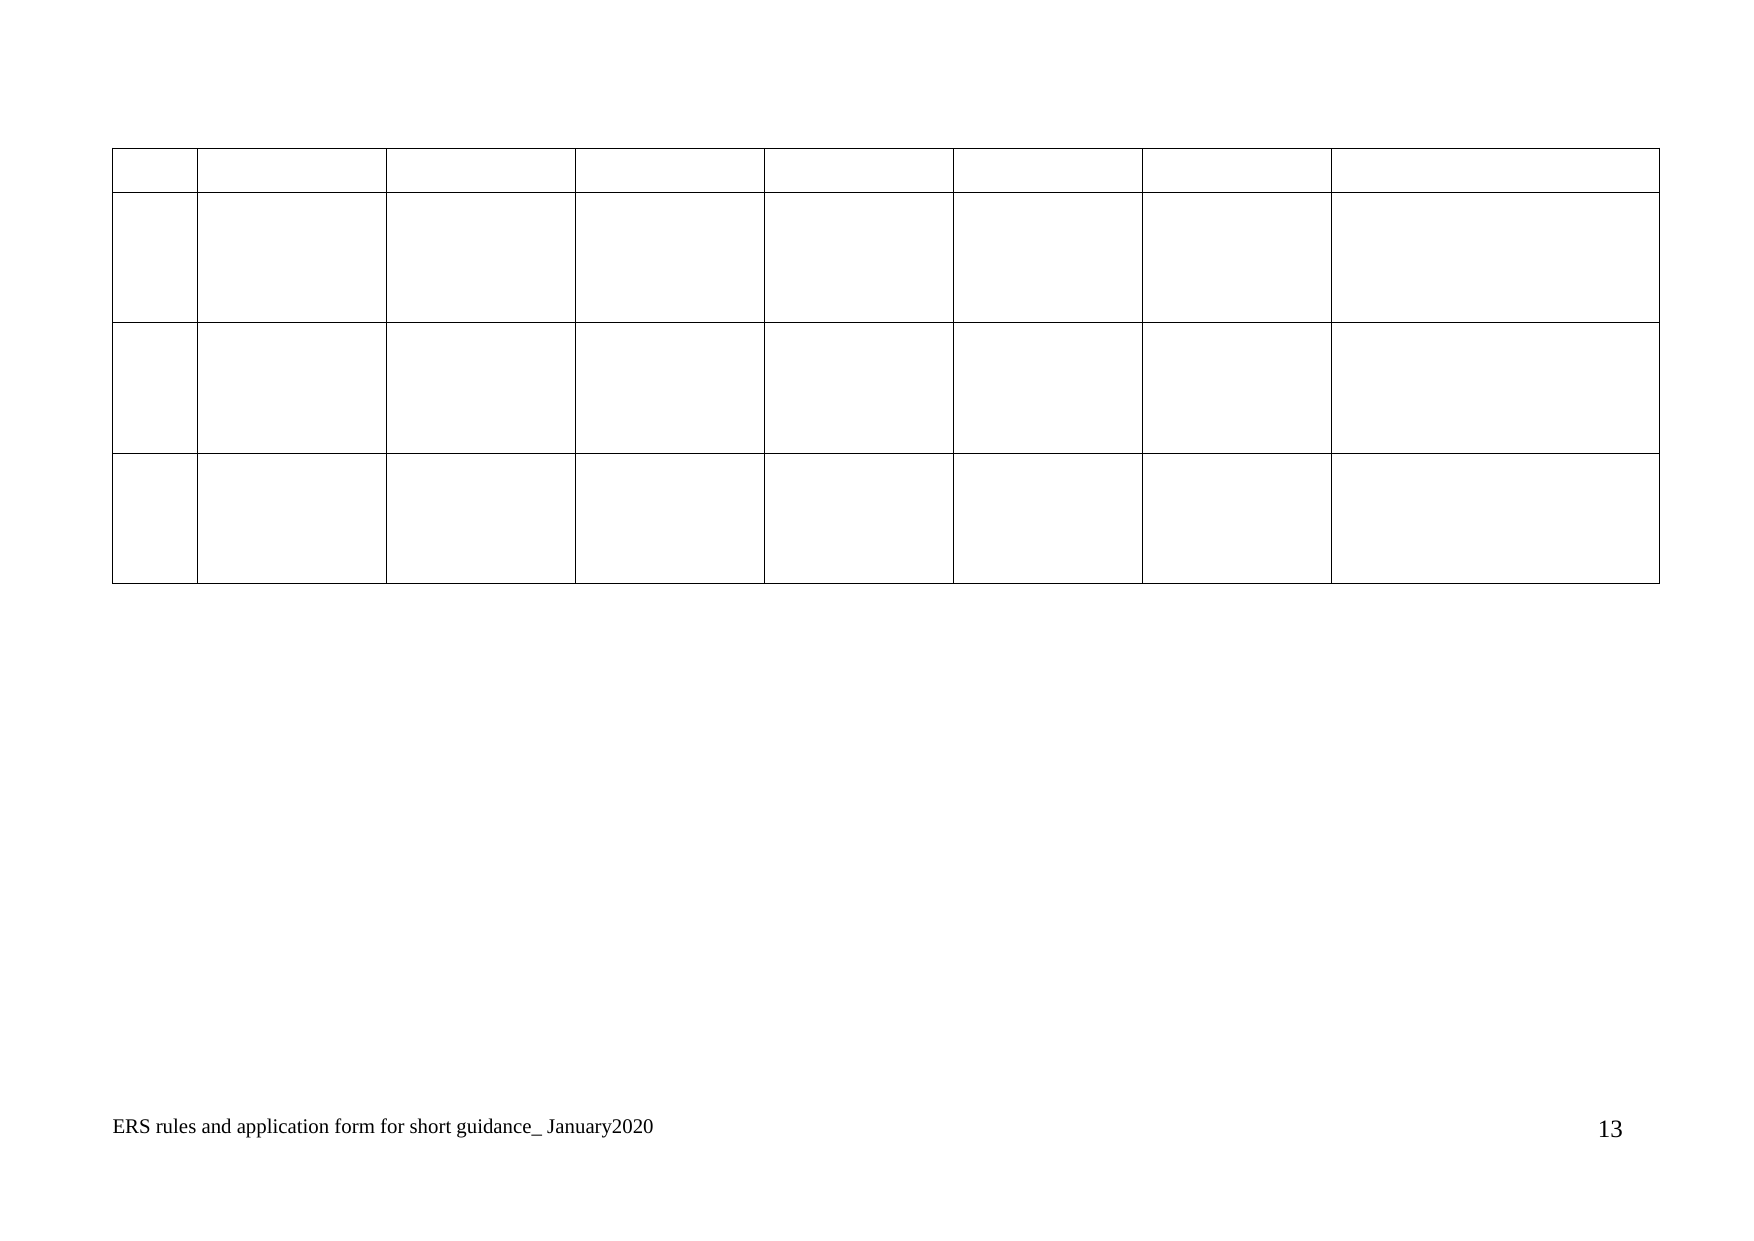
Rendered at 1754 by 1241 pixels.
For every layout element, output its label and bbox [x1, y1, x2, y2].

table_cell [954, 193, 1142, 322]
table_cell [765, 323, 953, 452]
table_cell [765, 193, 953, 322]
table_cell [113, 193, 197, 322]
table_cell [765, 149, 953, 192]
table_cell [576, 454, 764, 583]
table_cell [1143, 193, 1331, 322]
table_cell [1332, 149, 1659, 192]
table_cell [1332, 323, 1659, 452]
table_cell [1332, 193, 1659, 322]
table_cell [387, 323, 575, 452]
table_cell [1143, 149, 1331, 192]
table_cell [387, 454, 575, 583]
table_cell [576, 193, 764, 322]
table_cell [1143, 323, 1331, 452]
table_cell [387, 149, 575, 192]
table_cell [198, 193, 386, 322]
table_cell [765, 454, 953, 583]
table_cell [113, 323, 197, 452]
table_cell [198, 454, 386, 583]
table_cell [954, 454, 1142, 583]
table_cell [1143, 454, 1331, 583]
table_cell [198, 323, 386, 452]
table_cell [198, 149, 386, 192]
table_cell [576, 323, 764, 452]
table_cell [113, 149, 197, 192]
table_cell [954, 323, 1142, 452]
table_cell [1332, 454, 1659, 583]
table_cell [387, 193, 575, 322]
table_cell [113, 454, 197, 583]
table_cell [576, 149, 764, 192]
table_cell [954, 149, 1142, 192]
